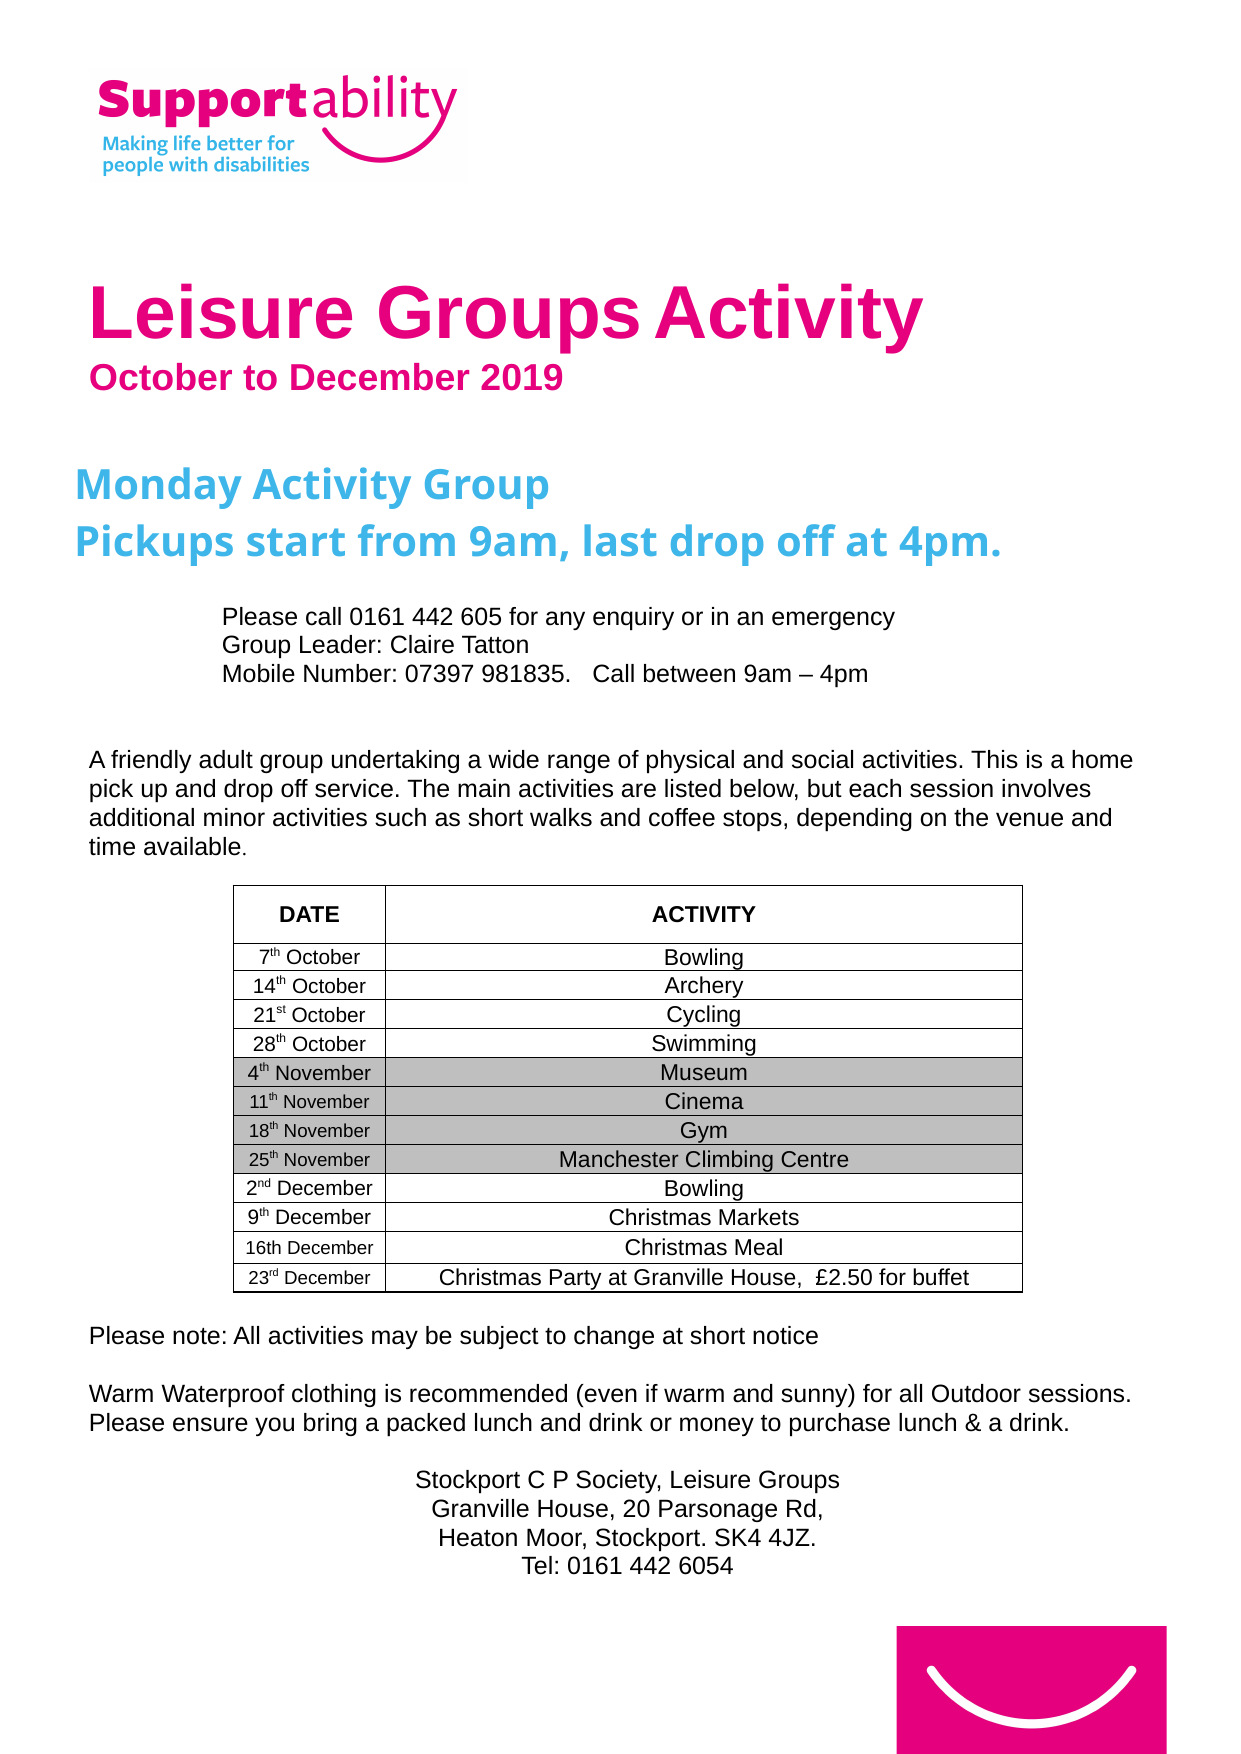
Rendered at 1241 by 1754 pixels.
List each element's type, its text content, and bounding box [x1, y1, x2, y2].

picture [896, 1626, 1167, 1754]
picture [88, 68, 468, 183]
table_cell Archery [386, 971, 1022, 999]
text A friendly adult group undertaking a wide range of physical and social activities. This is a home pick up and drop off service. The main activities are listed below, but each session involves additional minor activities such as short walks and coffee stops, depending on the venue and time available. [89, 745, 1167, 860]
table_cell Christmas Meal [386, 1232, 1022, 1262]
table_cell Museum [386, 1058, 1022, 1086]
text Monday Activity Group [74, 454, 1167, 511]
table_cell 28th October [234, 1029, 385, 1057]
table_header ACTIVITY [386, 886, 1022, 943]
table_cell 2nd December [234, 1174, 385, 1202]
table_cell Manchester Climbing Centre [386, 1145, 1022, 1173]
table_cell 9th December [234, 1203, 385, 1231]
text Please ensure you bring a packed lunch and drink or money to purchase lunch & a drink. [89, 1407, 1167, 1436]
text Leisure Groups Activity [89, 268, 1139, 355]
table_cell Christmas Party at Granville House, £2.50 for buffet [386, 1264, 1022, 1291]
table_cell 23rd December [234, 1264, 385, 1291]
table_cell 4th November [234, 1058, 385, 1086]
table_cell Cinema [386, 1087, 1022, 1115]
table_cell Bowling [386, 944, 1022, 970]
table_cell 14th October [234, 971, 385, 999]
table_cell 25th November [234, 1145, 385, 1173]
text Pickups start from 9am, last drop off at 4pm. [74, 511, 1167, 568]
table_cell 21st October [234, 1000, 385, 1028]
text Mobile Number: 07397 981835. Call between 9am – 4pm [222, 659, 1184, 688]
text Tel: 0161 442 6054 [89, 1551, 1167, 1580]
table_cell 18th November [234, 1116, 385, 1144]
table_cell Cycling [386, 1000, 1022, 1028]
text Please call 0161 442 605 for any enquiry or in an emergency [222, 602, 1167, 630]
text Group Leader: Claire Tatton [222, 630, 1167, 659]
table_cell 11th November [234, 1087, 385, 1115]
table_cell 16th December [234, 1232, 385, 1262]
text Granville House, 20 Parsonage Rd, [89, 1494, 1167, 1522]
text Stockport C P Society, Leisure Groups [89, 1465, 1167, 1494]
table_cell Bowling [386, 1174, 1022, 1202]
table_header DATE [234, 886, 385, 943]
text October to December 2019 [89, 355, 1139, 398]
text Please note: All activities may be subject to change at short notice [89, 1321, 1167, 1350]
text Warm Waterproof clothing is recommended (even if warm and sunny) for all Outdoor sessions. [89, 1379, 1167, 1407]
table_cell Christmas Markets [386, 1203, 1022, 1231]
text Heaton Moor, Stockport. SK4 4JZ. [89, 1522, 1167, 1551]
table_cell Gym [386, 1116, 1022, 1144]
table_cell 7th October [234, 944, 385, 970]
table_cell Swimming [386, 1029, 1022, 1057]
